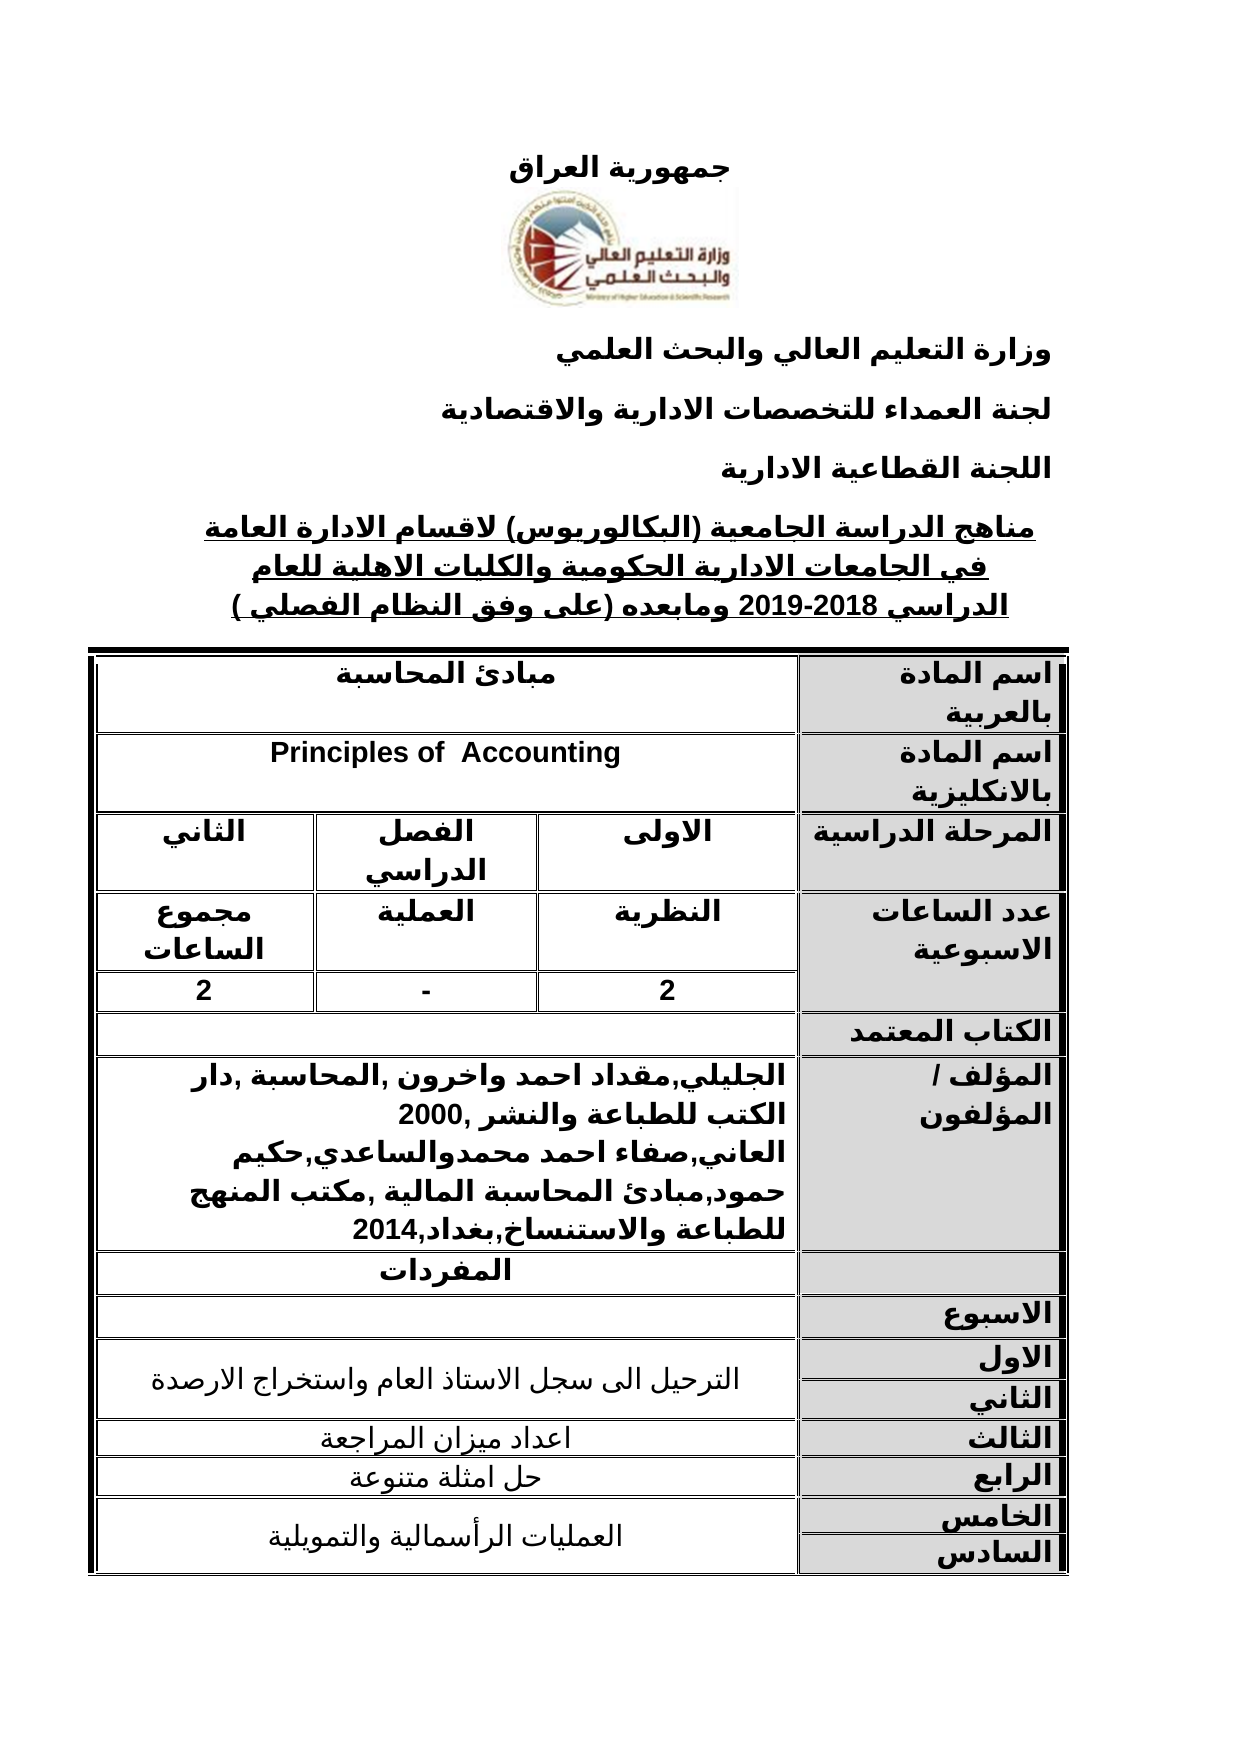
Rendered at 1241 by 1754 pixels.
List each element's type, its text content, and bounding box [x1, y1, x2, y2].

table_cell 2 [539, 971, 797, 1011]
table_cell الرابع [798, 1455, 1064, 1495]
table_cell [800, 1250, 1064, 1293]
table_cell - [317, 973, 536, 1011]
table_cell العملية [317, 894, 536, 969]
table_cell الخامس [798, 1495, 1064, 1532]
table_cell النظرية [537, 890, 798, 969]
text وزارة التعليم العالي والبحث العلمي [187, 332, 1053, 366]
table_cell الثالث [798, 1418, 1064, 1455]
table_cell Principles of Accounting [94, 732, 798, 811]
table_cell الاول [798, 1337, 1064, 1378]
table_cell اعداد ميزان المراجعة [94, 1418, 798, 1455]
table_cell 2 [98, 973, 313, 1011]
table_cell المؤلف / المؤلفون [798, 1055, 1064, 1250]
table_cell عدد الساعات الاسبوعية [798, 890, 1064, 1011]
table_cell الترحيل الى سجل الاستاذ العام واستخراج الارصدة [94, 1337, 798, 1418]
table_header اسم المادة بالعربية [800, 657, 1064, 732]
table_cell اسم المادة بالانكليزية [798, 732, 1064, 811]
text اللجنة القطاعية الادارية [187, 451, 1053, 485]
table_cell الثاني [800, 1378, 1064, 1418]
table_cell الجليلي,مقداد احمد واخرون ,المحاسبة ,دار الكتب للطباعة والنشر ,2000 العاني,صفاء احمد محمدوالساعدي,حكيم حمود,مبادئ المحاسبة المالية ,مكتب المنهج للطباعة والاستنساخ,بغداد,2014 [94, 1055, 798, 1250]
table_cell الثاني [98, 815, 313, 890]
table_cell [98, 1294, 797, 1337]
table_cell الاسبوع [800, 1294, 1064, 1337]
table_cell السادس [798, 1532, 1064, 1573]
table_cell الفصل الدراسي [317, 815, 536, 890]
table_cell حل امثلة متنوعة [94, 1455, 798, 1495]
table_cell مجموع الساعات [98, 894, 313, 969]
table_header مبادئ المحاسبة [93, 653, 798, 732]
text جمهورية العراق [187, 150, 1053, 307]
table_cell [94, 1011, 798, 1055]
table_cell المفردات [98, 1250, 797, 1293]
table_cell الكتاب المعتمد [798, 1011, 1064, 1055]
text مناهج الدراسة الجامعية (البكالوريوس) لاقسام الادارة العامة في الجامعات الادارية الحكومية والكليات الاهلية للعام الدراسي 2018-2019 ومابعده (على وفق النظام الفصلي ) [187, 511, 1053, 621]
table_cell المرحلة الدراسية [800, 811, 1064, 890]
table_cell الاولى [539, 811, 797, 890]
table_cell العمليات الرأسمالية والتمويلية [94, 1495, 798, 1573]
text لجنة العمداء للتخصصات الادارية والاقتصادية [187, 392, 1053, 425]
picture [501, 187, 739, 308]
